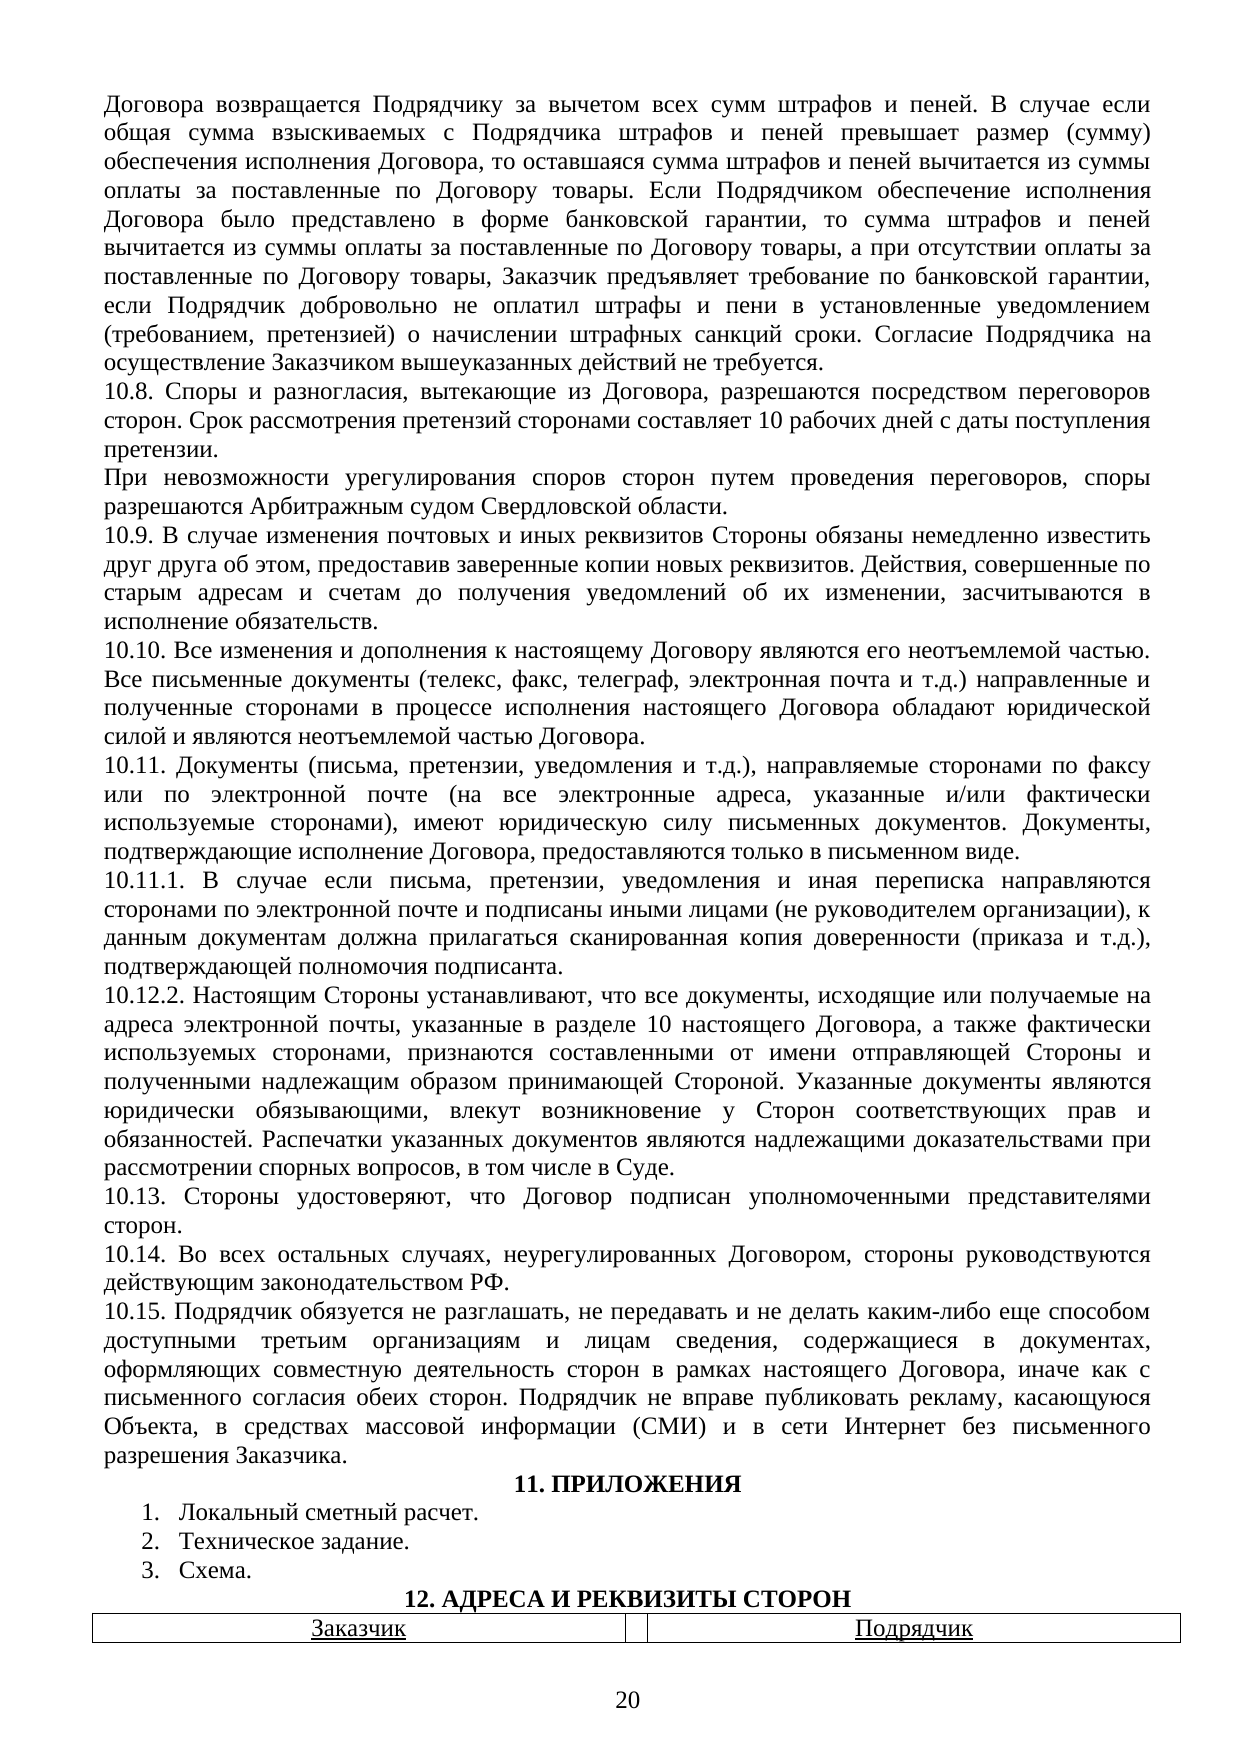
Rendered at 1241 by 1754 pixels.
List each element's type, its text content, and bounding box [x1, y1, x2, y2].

text 10.9. В случае изменения почтовых и иных реквизитов Стороны обязаны немедленно известить друг друга об этом, предоставив заверенные копии новых реквизитов. Действия, совершенные по старым адресам и счетам до получения уведомлений об их изменении, засчитываются в исполнение обязательств. [103, 520, 1152, 635]
text 12. АДРЕСА И РЕКВИЗИТЫ СТОРОН [103, 1584, 1152, 1612]
text 10.10. Все изменения и дополнения к настоящему Договору являются его неотъемлемой частью. Все письменные документы (телекс, факс, телеграф, электронная почта и т.д.) направленные и полученные сторонами в процессе исполнения настоящего Договора обладают юридической силой и являются неотъемлемой частью Договора. [103, 635, 1152, 750]
table_header Заказчик [93, 1614, 625, 1642]
text 11. ПРИЛОЖЕНИЯ [103, 1469, 1152, 1497]
list Схема. [141, 1555, 1152, 1584]
text 10.11. Документы (письма, претензии, уведомления и т.д.), направляемые сторонами по факсу или по электронной почте (на все электронные адреса, указанные и/или фактически используемые сторонами), имеют юридическую силу письменных документов. Документы, подтверждающие исполнение Договора, предоставляются только в письменном виде. [103, 750, 1152, 865]
text 10.8. Споры и разногласия, вытекающие из Договора, разрешаются посредством переговоров сторон. Срок рассмотрения претензий сторонами составляет 10 рабочих дней с даты поступления претензии. [103, 376, 1152, 462]
text 10.11.1. В случае если письма, претензии, уведомления и иная переписка направляются сторонами по электронной почте и подписаны иными лицами (не руководителем организации), к данным документам должна прилагаться сканированная копия доверенности (приказа и т.д.), подтверждающей полномочия подписанта. [103, 865, 1152, 980]
text При невозможности урегулирования споров сторон путем проведения переговоров, споры разрешаются Арбитражным судом Свердловской области. [103, 462, 1152, 520]
text 10.14. Во всех остальных случаях, неурегулированных Договором, стороны руководствуются действующим законодательством РФ. [103, 1239, 1152, 1296]
table_header [626, 1614, 647, 1642]
text 10.15. Подрядчик обязуется не разглашать, не передавать и не делать каким-либо еще способом доступными третьим организациям и лицам сведения, содержащиеся в документах, оформляющих совместную деятельность сторон в рамках настоящего Договора, иначе как с письменного согласия обеих сторон. Подрядчик не вправе публиковать рекламу, касающуюся Объекта, в средствах массовой информации (СМИ) и в сети Интернет без письменного разрешения Заказчика. [103, 1296, 1152, 1469]
text 10.12.2. Настоящим Стороны устанавливают, что все документы, исходящие или получаемые на адреса электронной почты, указанные в разделе 10 настоящего Договора, а также фактически используемых сторонами, признаются составленными от имени отправляющей Стороны и полученными надлежащим образом принимающей Стороной. Указанные документы являются юридически обязывающими, влекут возникновение у Сторон соответствующих прав и обязанностей. Распечатки указанных документов являются надлежащими доказательствами при рассмотрении спорных вопросов, в том числе в Суде. [103, 980, 1152, 1181]
text 10.13. Стороны удостоверяют, что Договор подписан уполномоченными представителями сторон. [103, 1181, 1152, 1239]
table_header Подрядчик [648, 1614, 1180, 1642]
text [103, 89, 1152, 376]
list Техническое задание. [141, 1526, 1152, 1555]
list Локальный сметный расчет. [141, 1497, 1152, 1526]
